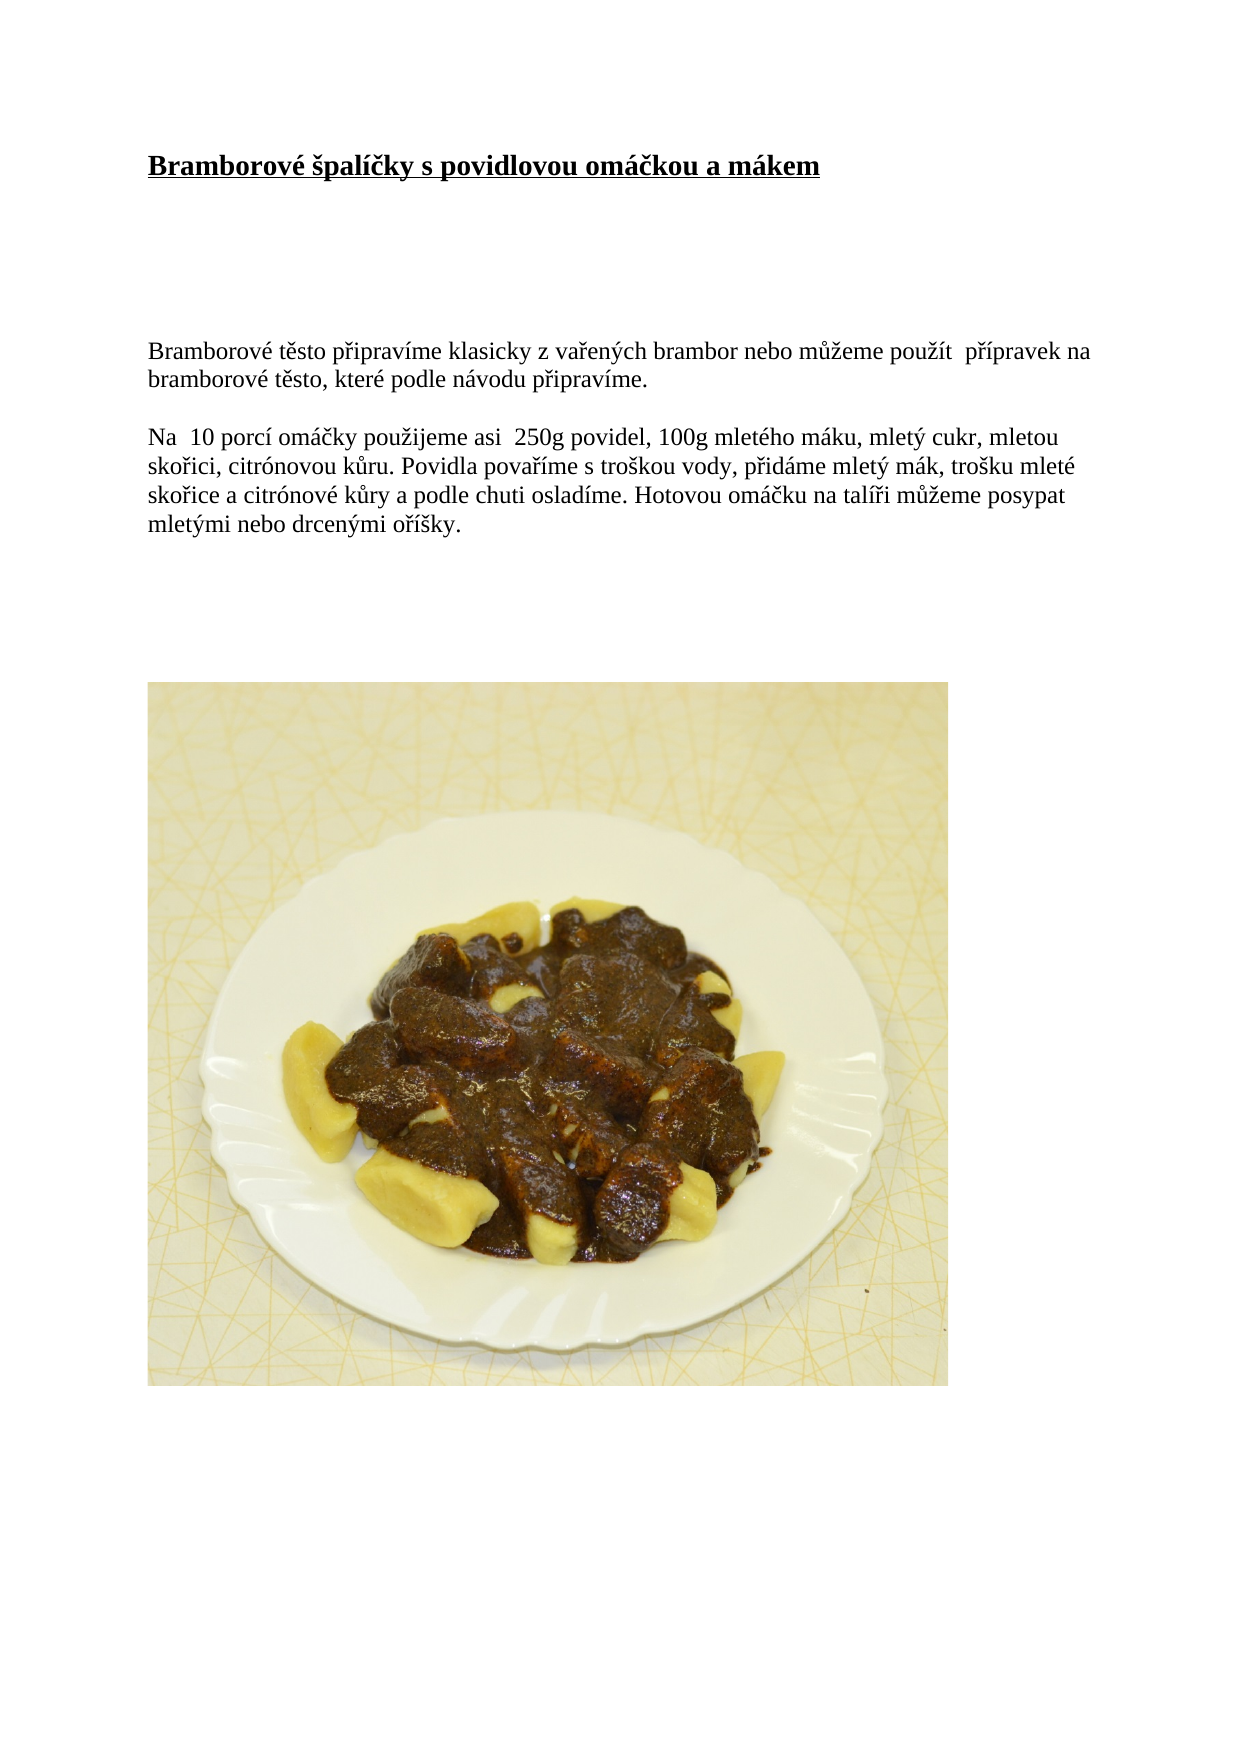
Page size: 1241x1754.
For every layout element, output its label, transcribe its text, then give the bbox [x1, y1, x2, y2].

text Bramborové špalíčky s povidlovou omáčkou a mákem [148, 148, 1093, 181]
text Na 10 porcí omáčky použijeme asi 250g povidel, 100g mletého máku, mletý cukr, mletou skořici, citrónovou kůru. Povidla povaříme s troškou vody, přidáme mletý mák, trošku mleté skořice a citrónové kůry a podle chuti osladíme. Hotovou omáčku na talíři můžeme posypat mletými nebo drcenými oříšky. [148, 422, 1093, 537]
text Bramborové těsto připravíme klasicky z vařených brambor nebo můžeme použít přípravek na bramborové těsto, které podle návodu připravíme. [148, 336, 1093, 393]
picture [147, 682, 949, 1386]
